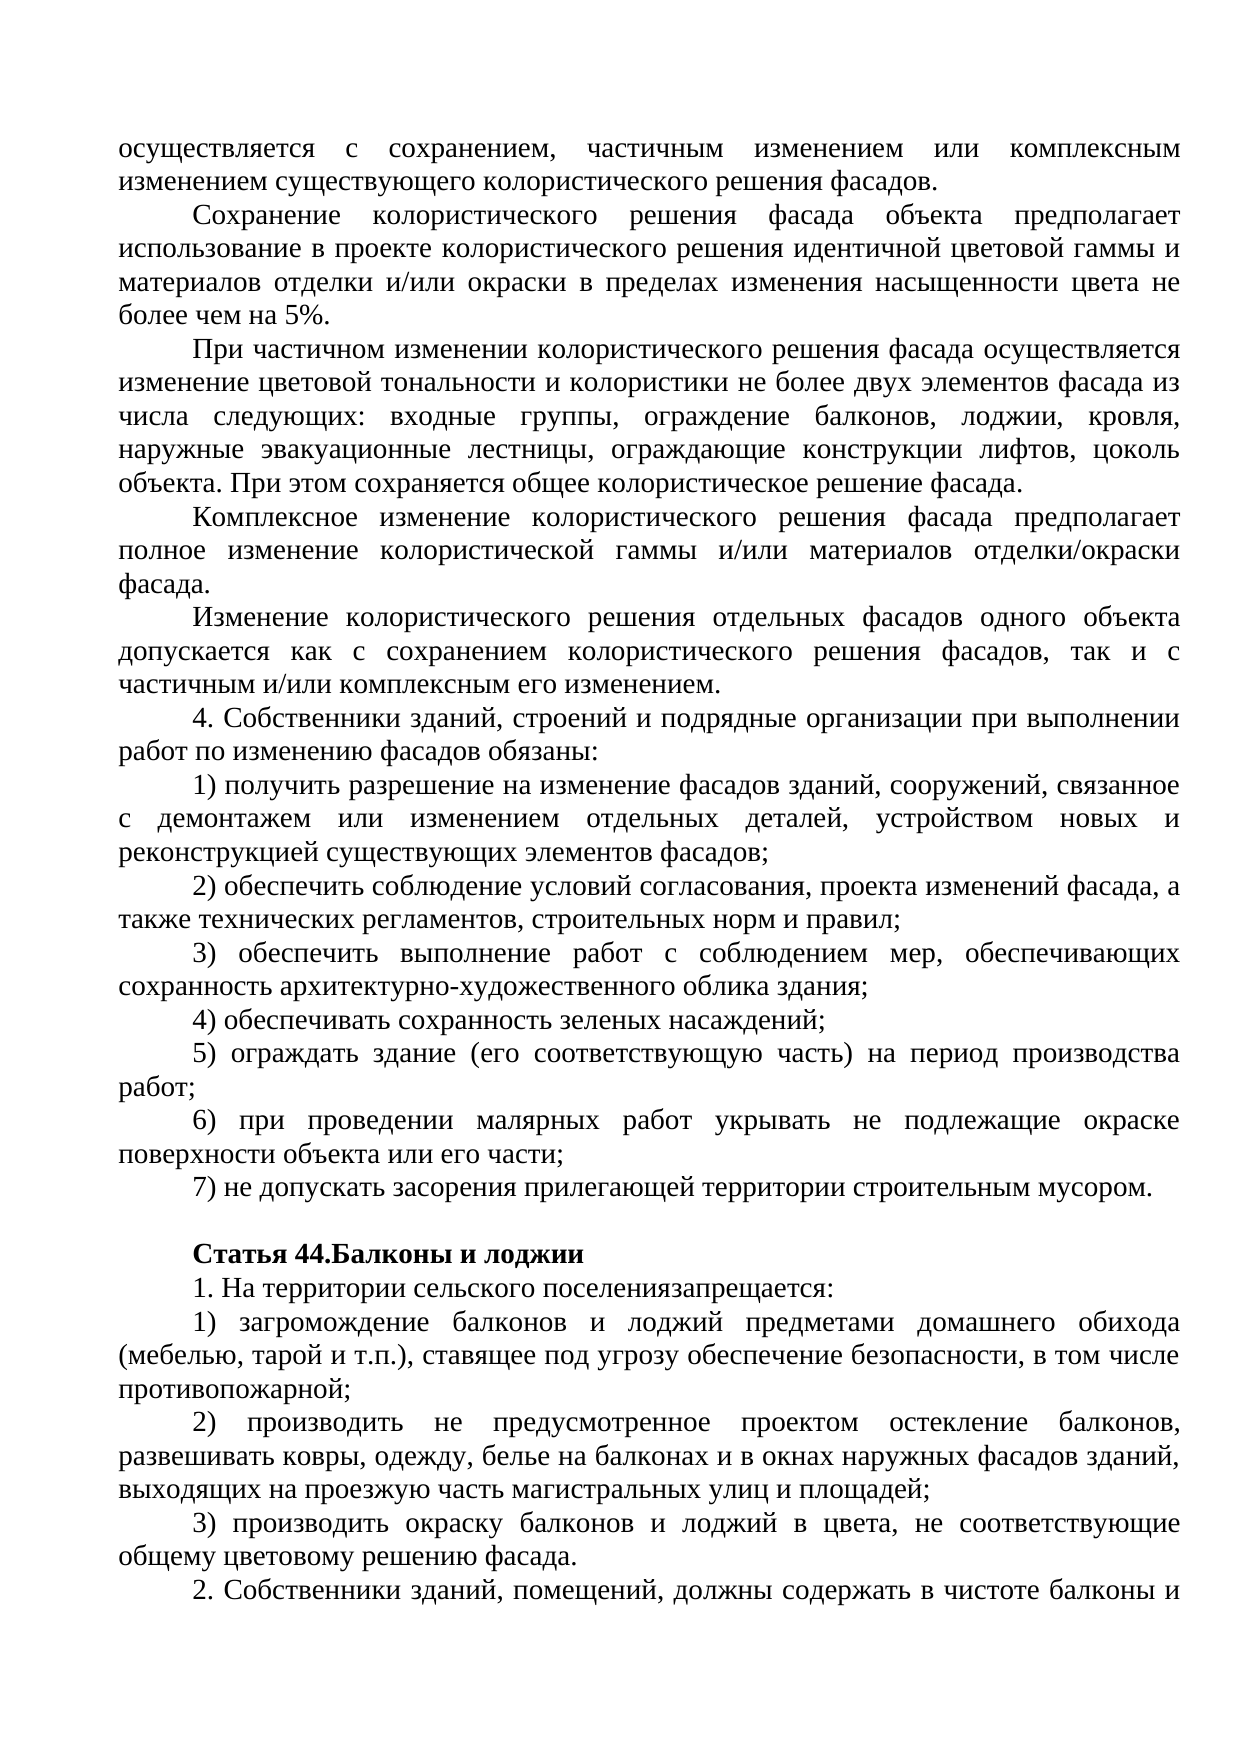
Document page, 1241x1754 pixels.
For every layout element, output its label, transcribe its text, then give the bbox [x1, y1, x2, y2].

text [118, 130, 1181, 197]
text 5) ограждать здание (его соответствующую часть) на период производства работ; [118, 1035, 1181, 1102]
text 1. На территории сельского поселениязапрещается: [118, 1270, 1181, 1304]
text 3) производить окраску балконов и лоджий в цвета, не соответствующие общему цветовому решению фасада. [118, 1505, 1181, 1572]
text 1) получить разрешение на изменение фасадов зданий, сооружений, связанное с демонтажем или изменением отдельных деталей, устройством новых и реконструкцией существующих элементов фасадов; [118, 767, 1181, 868]
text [118, 1572, 1181, 1606]
text 7) не допускать засорения прилегающей территории строительным мусором. [118, 1169, 1181, 1203]
text 4) обеспечивать сохранность зеленых насаждений; [118, 1002, 1181, 1035]
text При частичном изменении колористического решения фасада осуществляется изменение цветовой тональности и колористики не более двух элементов фасада из числа следующих: входные группы, ограждение балконов, лоджии, кровля, наружные эвакуационные лестницы, ограждающие конструкции лифтов, цоколь объекта. При этом сохраняется общее колористическое решение фасада. [118, 331, 1181, 499]
text 2) обеспечить соблюдение условий согласования, проекта изменений фасада, а также технических регламентов, строительных норм и правил; [118, 868, 1181, 935]
text 3) обеспечить выполнение работ с соблюдением мер, обеспечивающих сохранность архитектурно-художественного облика здания; [118, 935, 1181, 1002]
text Статья 44.Балконы и лоджии [118, 1237, 1181, 1270]
text Комплексное изменение колористического решения фасада предполагает полное изменение колористической гаммы и/или материалов отделки/окраски фасада. [118, 499, 1181, 599]
text Сохранение колористического решения фасада объекта предполагает использование в проекте колористического решения идентичной цветовой гаммы и материалов отделки и/или окраски в пределах изменения насыщенности цвета не более чем на 5%. [118, 197, 1181, 331]
text 2) производить не предусмотренное проектом остекление балконов, развешивать ковры, одежду, белье на балконах и в окнах наружных фасадов зданий, выходящих на проезжую часть магистральных улиц и площадей; [118, 1404, 1181, 1505]
text 4. Собственники зданий, строений и подрядные организации при выполнении работ по изменению фасадов обязаны: [118, 700, 1181, 767]
text 1) загромождение балконов и лоджий предметами домашнего обихода (мебелью, тарой и т.п.), ставящее под угрозу обеспечение безопасности, в том числе противопожарной; [118, 1304, 1181, 1404]
text 6) при проведении малярных работ укрывать не подлежащие окраске поверхности объекта или его части; [118, 1102, 1181, 1169]
text Изменение колористического решения отдельных фасадов одного объекта допускается как с сохранением колористического решения фасадов, так и с частичным и/или комплексным его изменением. [118, 599, 1181, 700]
